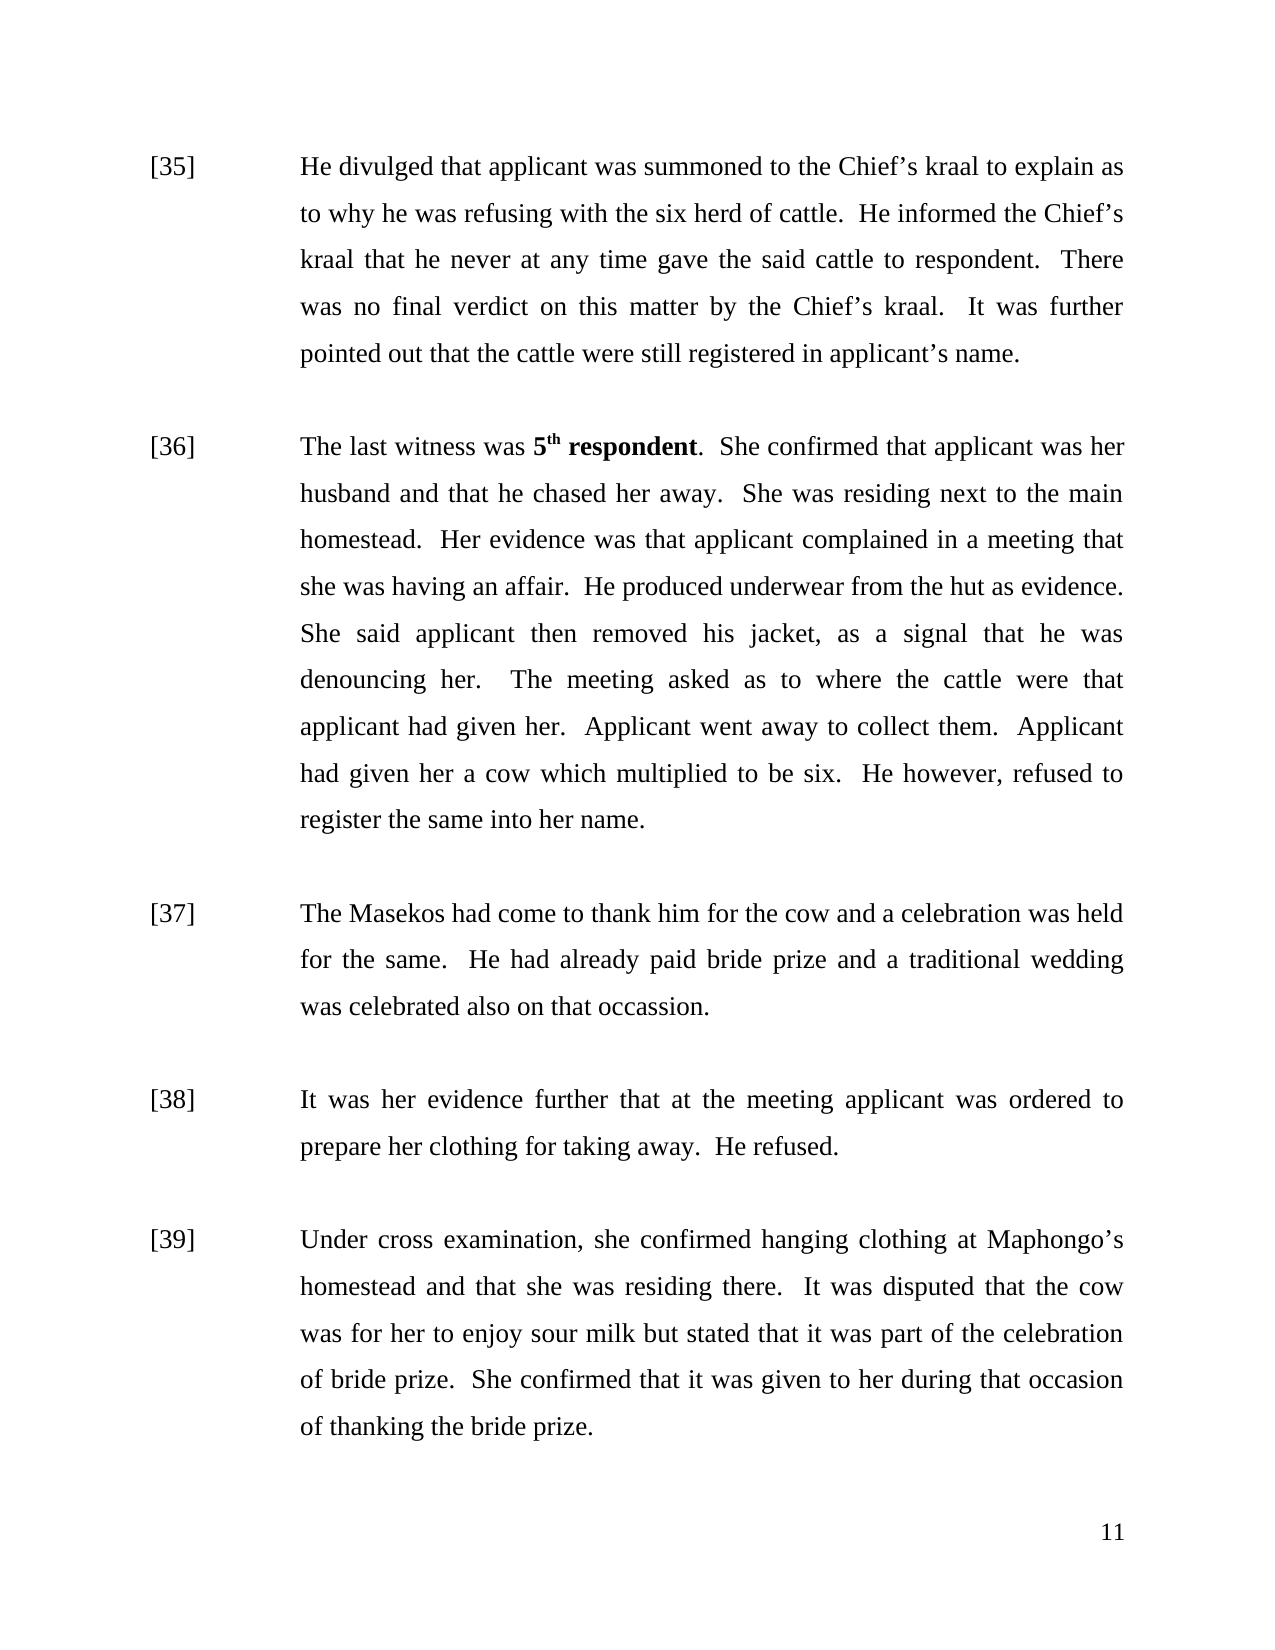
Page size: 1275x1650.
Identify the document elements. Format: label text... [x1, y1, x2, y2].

text [38] It was her evidence further that at the meeting applicant was ordered to prepare her clothing for taking away. He refused. [150, 1083, 1125, 1161]
text [35] He divulged that applicant was summoned to the Chief’s kraal to explain as to why he was refusing with the six herd of cattle. He informed the Chief’s kraal that he never at any time gave the said cattle to respondent. There was no final verdict on this matter by the Chief’s kraal. It was further pointed out that the cattle were still registered in applicant’s name. [150, 150, 1125, 368]
text [36] The last witness was 5th respondent. She confirmed that applicant was her husband and that he chased her away. She was residing next to the main homestead. Her evidence was that applicant complained in a meeting that she was having an affair. He produced underwear from the hut as evidence. She said applicant then removed his jacket, as a signal that he was denouncing her. The meeting asked as to where the cattle were that applicant had given her. Applicant went away to collect them. Applicant had given her a cow which multiplied to be six. He however, refused to register the same into her name. [150, 430, 1125, 834]
text [39] Under cross examination, she confirmed hanging clothing at Maphongo’s homestead and that she was residing there. It was disputed that the cow was for her to enjoy sour milk but stated that it was part of the celebration of bride prize. She confirmed that it was given to her during that occasion of thanking the bride prize. [150, 1223, 1125, 1441]
text [37] The Masekos had come to thank him for the cow and a celebration was held for the same. He had already paid bride prize and a traditional wedding was celebrated also on that occassion. [150, 897, 1125, 1021]
